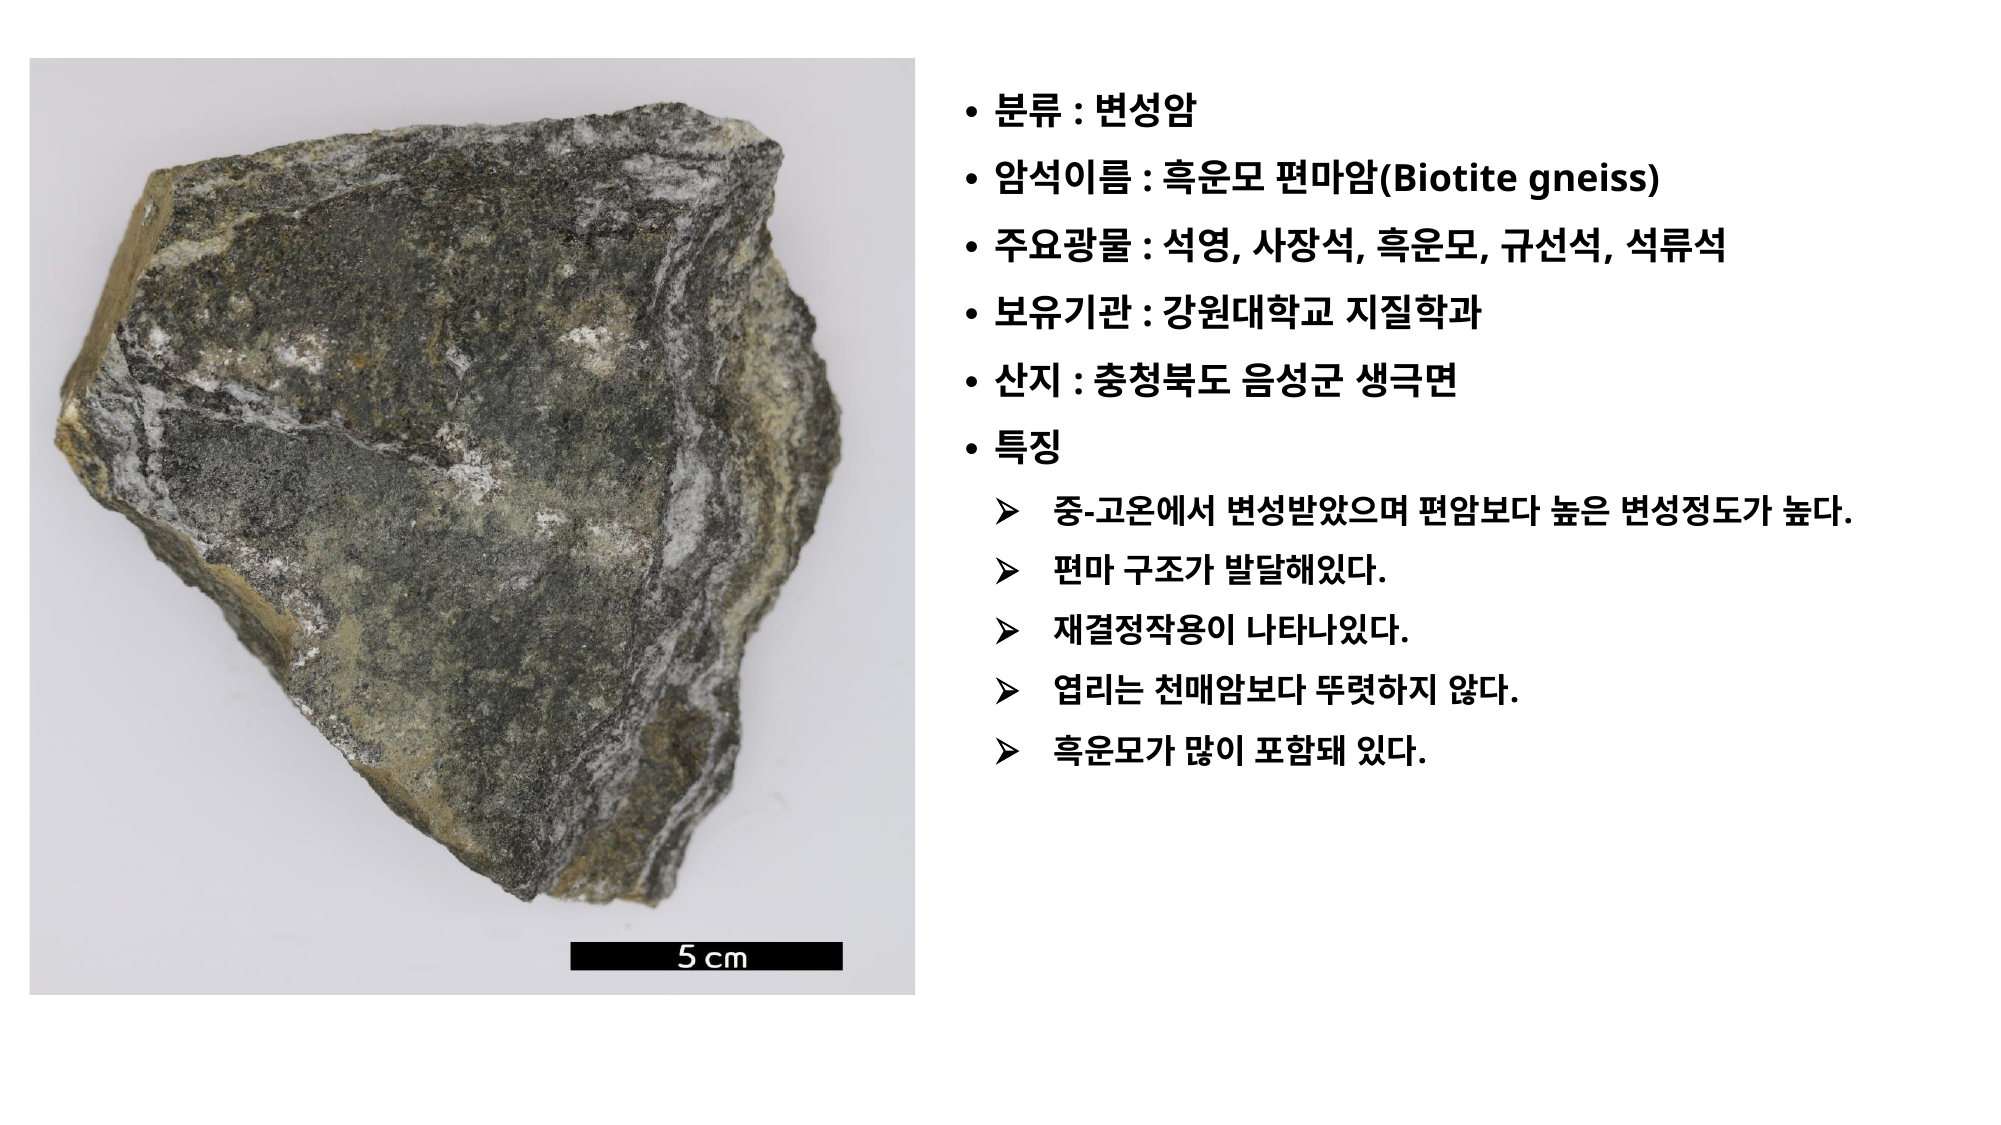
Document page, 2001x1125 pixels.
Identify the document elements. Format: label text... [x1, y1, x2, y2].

list 편마 구조가 발달해있다. [994, 535, 1946, 595]
list 주요광물 : 석영, 사장석, 흑운모, 규선석, 석류석 [965, 205, 1946, 273]
list 재결정작용이 나타나있다. [994, 595, 1946, 655]
list 엽리는 천매암보다 뚜렷하지 않다. [994, 655, 1946, 715]
list 특징 [965, 408, 1946, 475]
list 보유기관 : 강원대학교 지질학과 [965, 273, 1946, 340]
list 분류 : 변성암 [965, 70, 1946, 138]
picture [29, 58, 916, 995]
list 흑운모가 많이 포함돼 있다. [994, 715, 1946, 775]
list 산지 : 충청북도 음성군 생극면 [965, 340, 1946, 408]
list 암석이름 : 흑운모 편마암(Biotite gneiss) [965, 138, 1946, 205]
list 중-고온에서 변성받았으며 편암보다 높은 변성정도가 높다. [994, 475, 1946, 535]
